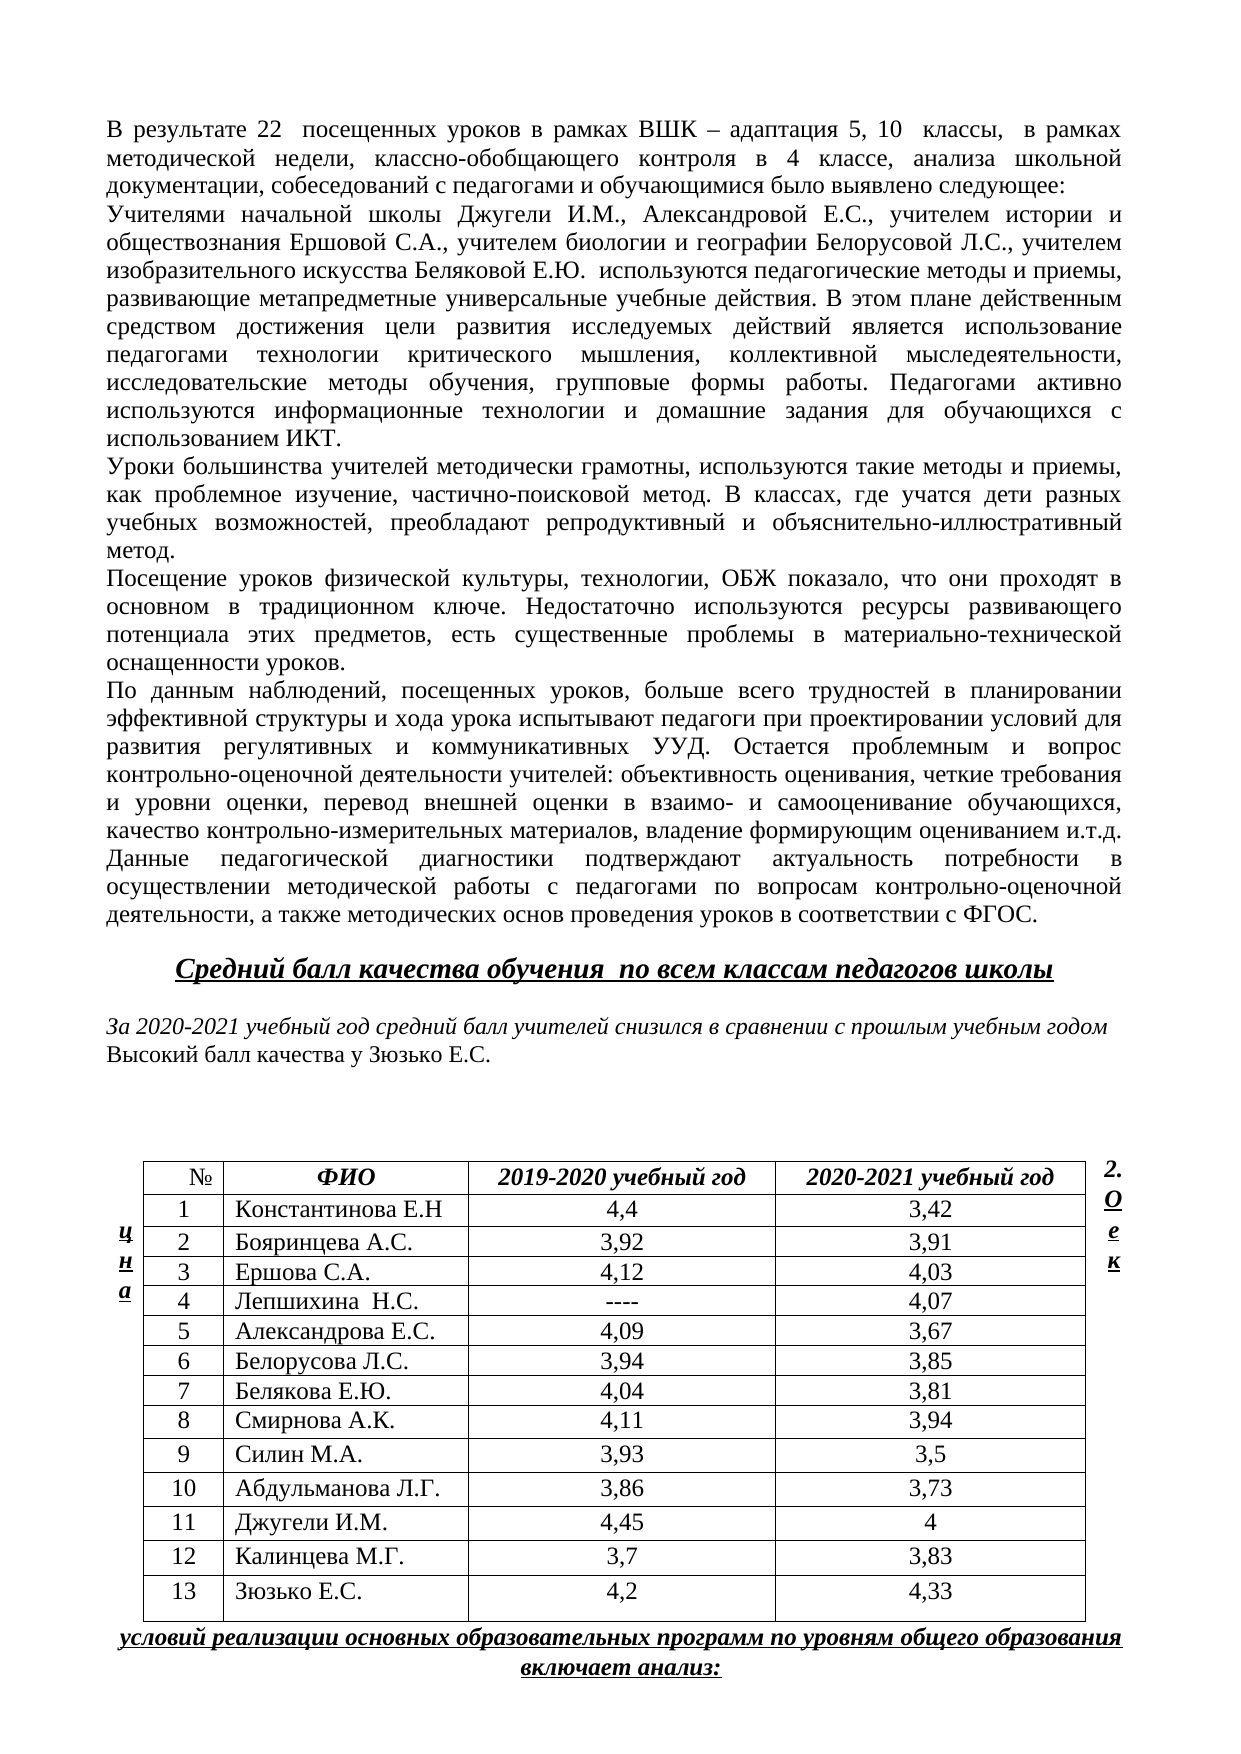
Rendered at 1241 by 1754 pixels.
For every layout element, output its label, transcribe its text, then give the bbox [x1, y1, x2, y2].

table_header 2020-2021 учебный год [776, 1162, 1085, 1193]
table_cell Александрова Е.С. [224, 1316, 468, 1345]
table_cell 4,4 [469, 1195, 775, 1226]
text Высокий балл качества у Зюзько Е.С. [106, 1040, 1123, 1067]
table_cell 4,09 [469, 1316, 775, 1345]
table_cell 9 [144, 1439, 223, 1472]
table_cell 4,45 [469, 1507, 775, 1540]
table_cell 3,94 [469, 1346, 775, 1375]
table_header № [144, 1162, 223, 1193]
table_cell 3 [144, 1257, 223, 1285]
table_cell Абдульманова Л.Г. [224, 1473, 468, 1506]
table_cell 4 [144, 1286, 223, 1315]
text В результате 22 посещенных уроков в рамках ВШК – адаптация 5, 10 классы, в рамках методической недели, классно-обобщающего контроля в 4 классе, анализа школьной документации, собеседований с педагогами и обучающимися было выявлено следующее: [106, 116, 1123, 199]
table_cell Джугели И.М. [224, 1507, 468, 1540]
table_cell Белорусова Л.С. [224, 1346, 468, 1375]
table_cell 1 [144, 1195, 223, 1226]
text За 2020-2021 учебный год средний балл учителей снизился в сравнении с прошлым учебным годом [106, 1012, 1123, 1040]
table_cell 3,85 [776, 1346, 1085, 1375]
table_cell 4,04 [469, 1376, 775, 1404]
table_cell Силин М.А. [224, 1439, 468, 1472]
table_cell 3,83 [776, 1541, 1085, 1575]
table_cell 3,93 [469, 1439, 775, 1472]
table_cell 10 [144, 1473, 223, 1506]
table_cell Лепшихина Н.С. [224, 1286, 468, 1315]
table_cell 4 [776, 1507, 1085, 1540]
table_cell 7 [144, 1376, 223, 1404]
table_cell Зюзько Е.С. [224, 1576, 468, 1621]
table_cell 3,7 [469, 1541, 775, 1575]
table_cell 3,42 [776, 1195, 1085, 1226]
table_cell 3,86 [469, 1473, 775, 1506]
table_cell 4,2 [469, 1576, 775, 1621]
table_cell 11 [144, 1507, 223, 1540]
table_header ФИО [224, 1162, 468, 1193]
text Учителями начальной школы Джугели И.М., Александровой Е.С., учителем истории и обществознания Ершовой С.А., учителем биологии и географии Белорусовой Л.С., учителем изобразительного искусства Беляковой Е.Ю. используются педагогические методы и приемы, развивающие метапредметные универсальные учебные действия. В этом плане действенным средством достижения цели развития исследуемых действий является использование педагогами технологии критического мышления, коллективной мыследеятельности, исследовательские методы обучения, групповые формы работы. Педагогами активно используются информационные технологии и домашние задания для обучающихся с использованием ИКТ. [106, 199, 1123, 452]
table_cell 2 [144, 1227, 223, 1256]
list Оценка условий реализации основных образовательных программ по уровням общего образования включает анализ: [119, 1154, 1123, 1647]
table_cell Смирнова А.К. [224, 1406, 468, 1438]
table_cell 4,33 [776, 1576, 1085, 1621]
table_cell 3,94 [776, 1406, 1085, 1438]
table_cell 3,73 [776, 1473, 1085, 1506]
table_cell 3,81 [776, 1376, 1085, 1404]
table_cell ---- [469, 1286, 775, 1315]
text По данным наблюдений, посещенных уроков, больше всего трудностей в планировании эффективной структуры и хода урока испытывают педагоги при проектировании условий для развития регулятивных и коммуникативных УУД. Остается проблемным и вопрос контрольно-оценочной деятельности учителей: объективность оценивания, четкие требования и уровни оценки, перевод внешней оценки в взаимо- и самооценивание обучающихся, качество контрольно-измерительных материалов, владение формирующим оцениванием и.т.д. Данные педагогической диагностики подтверждают актуальность потребности в осуществлении методической работы с педагогами по вопросам контрольно-оценочной деятельности, а также методических основ проведения уроков в соответствии с ФГОС. [106, 676, 1123, 928]
table_cell Константинова Е.Н [224, 1195, 468, 1226]
table_cell 12 [144, 1541, 223, 1575]
table_cell 4,03 [776, 1257, 1085, 1285]
text Уроки большинства учителей методически грамотны, используются такие методы и приемы, как проблемное изучение, частично-поисковой метод. В классах, где учатся дети разных учебных возможностей, преобладают репродуктивный и объяснительно-иллюстративный метод. [106, 452, 1123, 564]
table_cell 3,92 [469, 1227, 775, 1256]
table_cell 6 [144, 1346, 223, 1375]
table_cell Бояринцева А.С. [224, 1227, 468, 1256]
table_cell 3,91 [776, 1227, 1085, 1256]
table_cell 4,12 [469, 1257, 775, 1285]
table_cell Ершова С.А. [224, 1257, 468, 1285]
table_cell Белякова Е.Ю. [224, 1376, 468, 1404]
table_cell 4,11 [469, 1406, 775, 1438]
table_cell 3,67 [776, 1316, 1085, 1345]
table_cell 5 [144, 1316, 223, 1345]
table_header 2019-2020 учебный год [469, 1162, 775, 1193]
text Посещение уроков физической культуры, технологии, ОБЖ показало, что они проходят в основном в традиционном ключе. Недостаточно используются ресурсы развивающего потенциала этих предметов, есть существенные проблемы в материально-технической оснащенности уроков. [106, 564, 1123, 676]
table_cell 4,07 [776, 1286, 1085, 1315]
table_cell Калинцева М.Г. [224, 1541, 468, 1575]
list Оценка условий реализации основных образовательных программ по уровням общего образования включает анализ: [119, 1648, 1123, 1681]
table_cell 8 [144, 1406, 223, 1438]
text Средний балл качества обучения по всем классам педагогов школы [106, 956, 1123, 984]
table_cell 13 [144, 1576, 223, 1621]
table_cell 3,5 [776, 1439, 1085, 1472]
